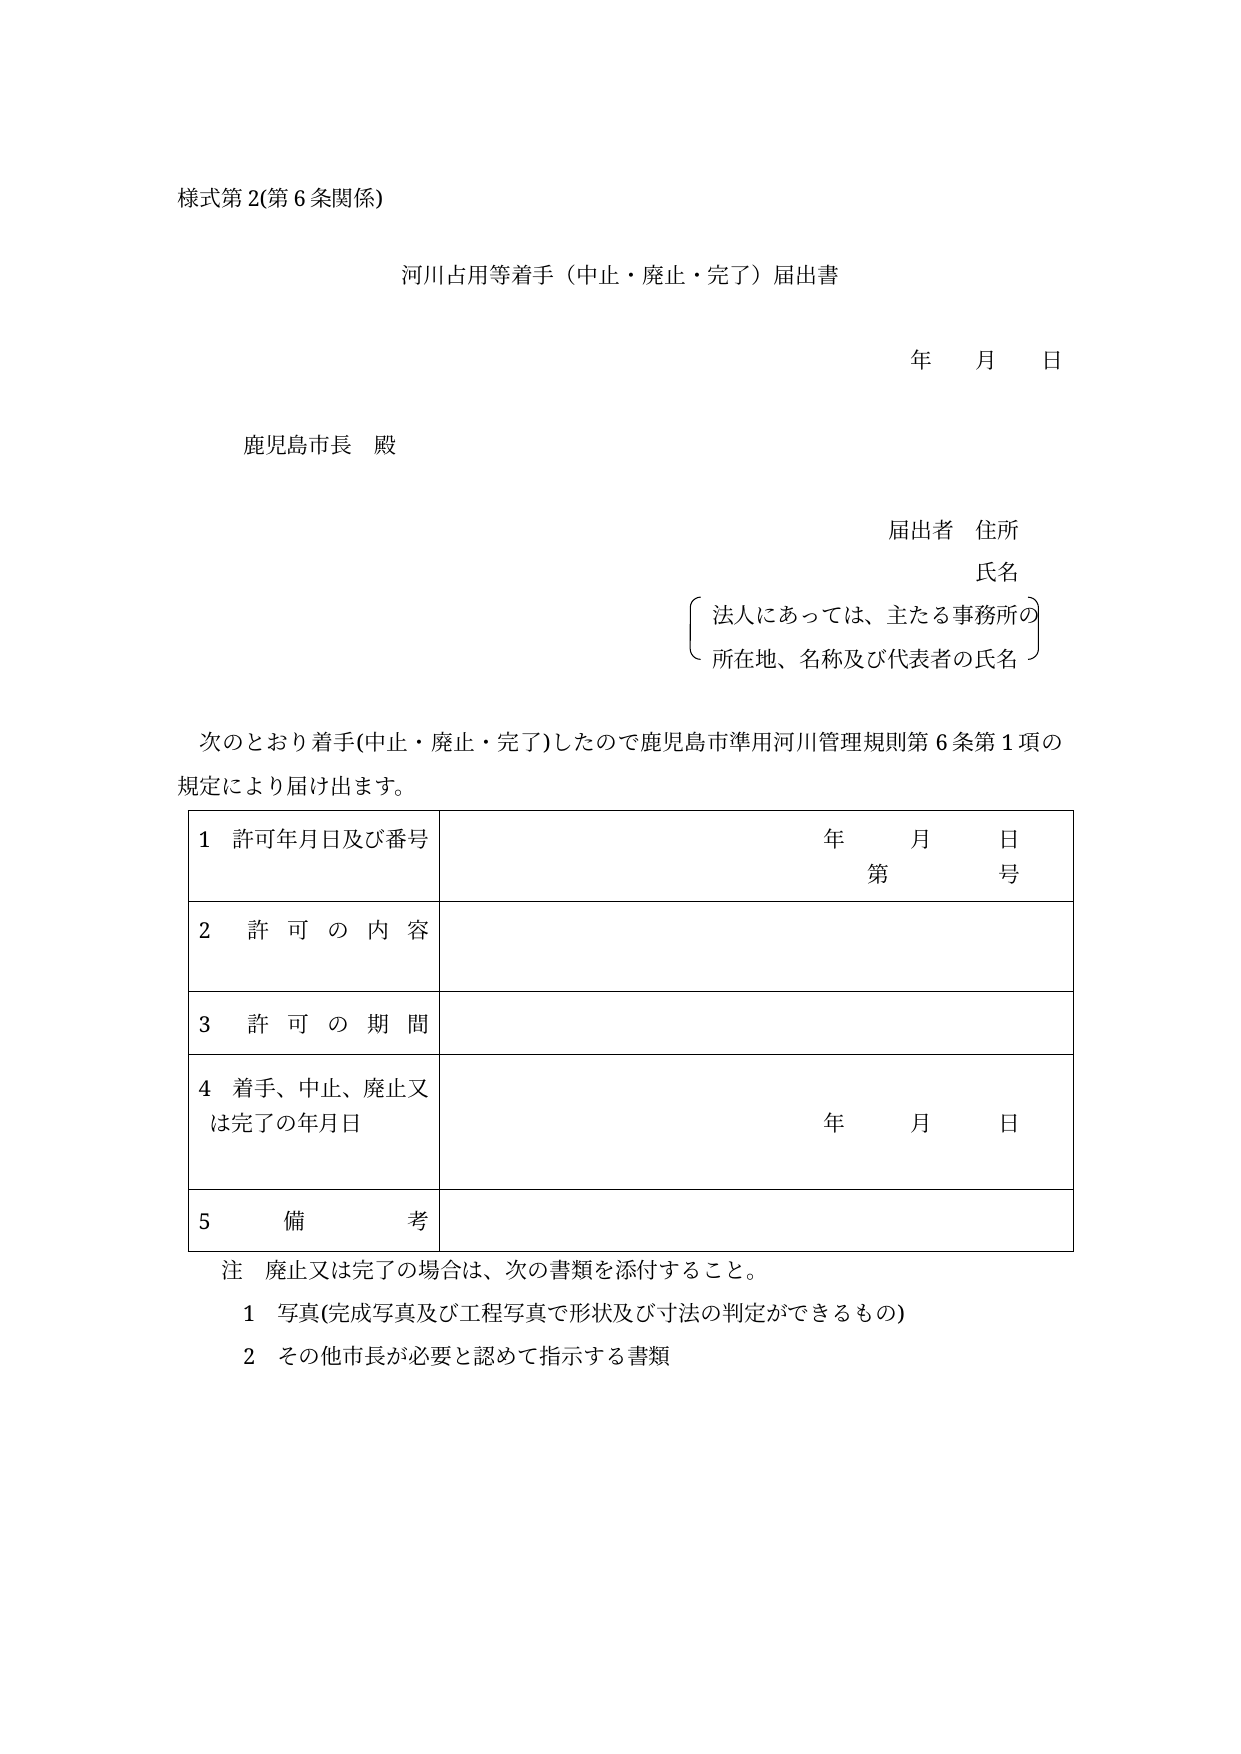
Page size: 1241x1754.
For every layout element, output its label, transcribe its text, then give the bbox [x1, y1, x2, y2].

text 氏名 [177, 554, 1019, 589]
table_cell 3 許可の期間 [189, 992, 439, 1054]
text 2 その他市長が必要と認めて指示する書類 [177, 1337, 1063, 1372]
table_cell [440, 992, 1073, 1054]
text 年 月 日 [177, 341, 1063, 376]
table_cell 4 着手、中止、廃止又は完了の年月日 [189, 1055, 439, 1188]
text 1 写真(完成写真及び工程写真で形状及び寸法の判定ができるもの) [177, 1295, 1063, 1330]
table_header 法人にあっては、主たる事務所の所在地、名称及び代表者の氏名 [701, 597, 1073, 681]
table_cell 2 許可の内容 [189, 902, 439, 991]
text 注 廃止又は完了の場合は、次の書類を添付すること。 [177, 1252, 1063, 1287]
table_cell 年 月 日 [440, 1055, 1073, 1188]
table_cell [440, 902, 1073, 991]
table_header 年 月 日 第 号 [440, 811, 1073, 901]
table_header 1 許可年月日及び番号 [189, 811, 439, 901]
text 届出者 住所 [177, 511, 1019, 546]
text 様式第2(第6条関係) [177, 179, 1063, 214]
text 次のとおり着手(中止・廃止・完了)したので鹿児島市準用河川管理規則第6条第1項の規定により届け出ます。 [177, 724, 1063, 802]
text 河川占用等着手（中止・廃止・完了）届出書 [177, 256, 1063, 291]
table_cell 5 備考 [189, 1190, 439, 1251]
table_header [188, 597, 701, 681]
table_cell [440, 1190, 1073, 1251]
text 鹿児島市長 殿 [177, 426, 1063, 461]
